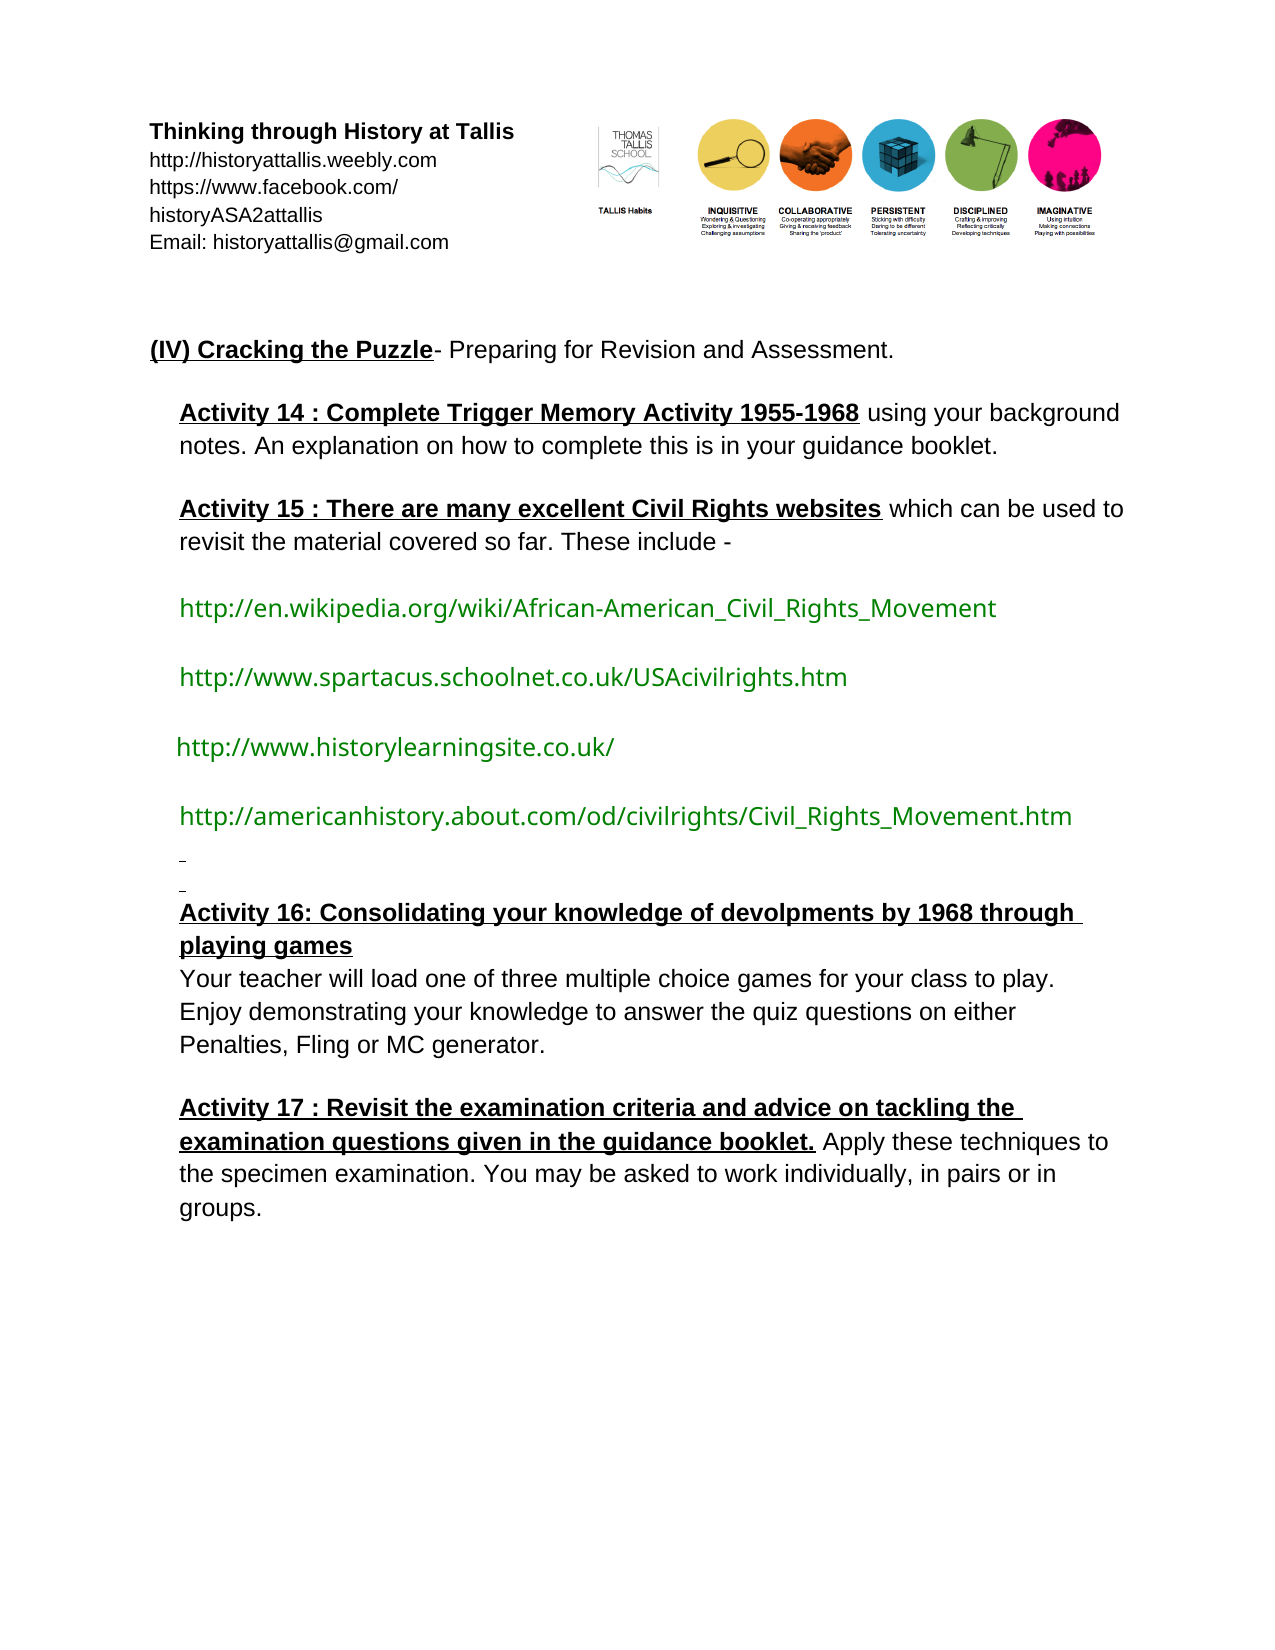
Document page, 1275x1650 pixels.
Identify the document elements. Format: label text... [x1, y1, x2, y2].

text Activity 16: Consolidating your knowledge of devolpments by 1968 through playing games [179, 898, 1125, 960]
text Your teacher will load one of three multiple choice games for your class to play. Enjoy demonstrating your knowledge to answer the quiz questions on either Penalties, Fling or MC generator. [179, 964, 1125, 1059]
text Activity 15 : There are many excellent Civil Rights websites which can be used to revisit the material covered so far. These include - [179, 494, 1125, 556]
text (IV) Cracking the Puzzle- Preparing for Revision and Assessment. [150, 335, 1125, 363]
text Activity 14 : Complete Trigger Memory Activity 1955-1968 using your background notes. An explanation on how to complete this is in your guidance booklet. [179, 398, 1125, 460]
text http://americanhistory.about.com/od/civilrights/Civil_Rights_Movement.htm [179, 798, 1125, 833]
text Activity 17 : Revisit the examination criteria and advice on tackling the examination questions given in the guidance booklet. Apply these techniques to the specimen examination. You may be asked to work individually, in pairs or in groups. [179, 1093, 1125, 1221]
text http://www.historylearningsite.co.uk/ [150, 729, 1125, 763]
picture [594, 117, 1105, 240]
text http://www.spartacus.schoolnet.co.uk/USAcivilrights.htm [179, 660, 1125, 694]
text http://en.wikipedia.org/wiki/African-American_Civil_Rights_Movement [179, 590, 1125, 624]
